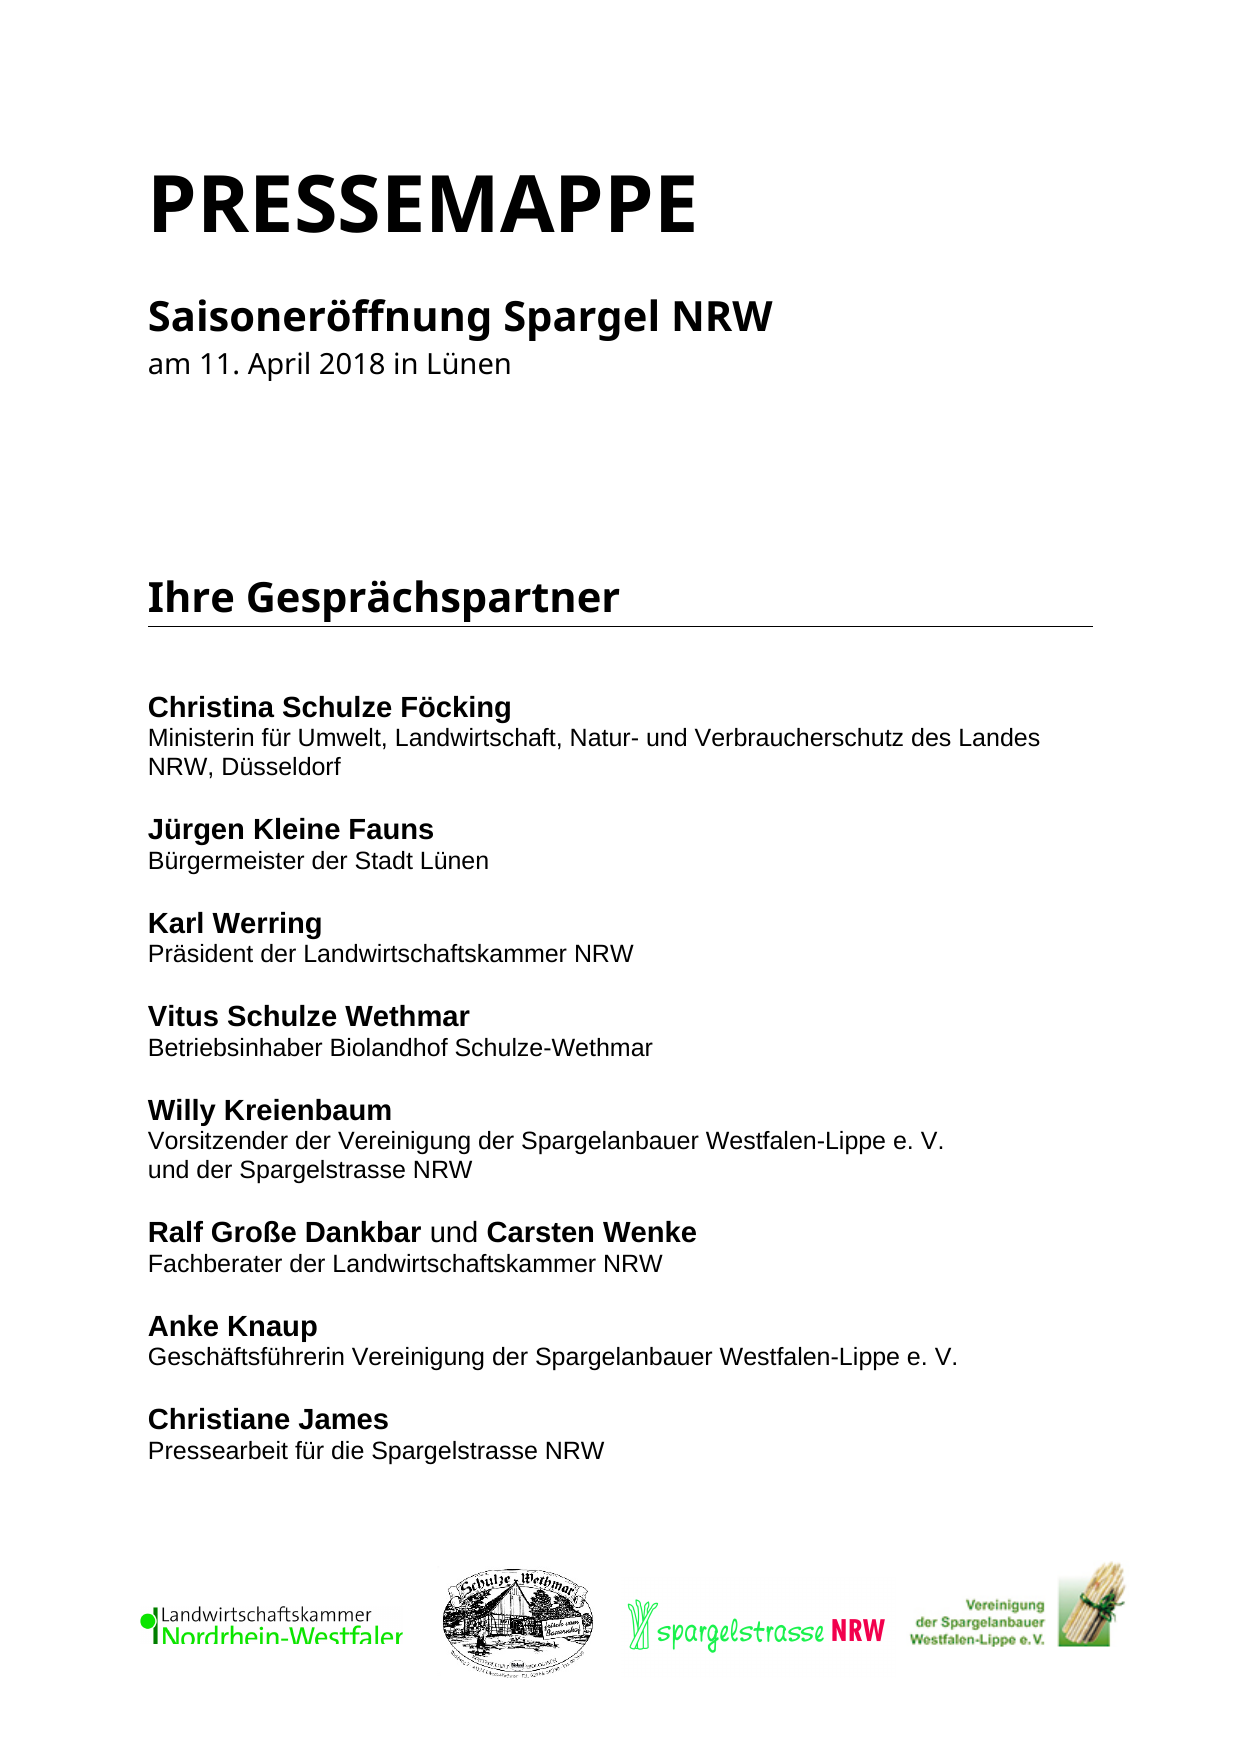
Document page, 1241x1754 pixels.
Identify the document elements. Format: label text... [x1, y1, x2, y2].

text Bürgermeister der Stadt Lünen [148, 846, 1093, 874]
text Saisoneröffnung Spargel NRW [148, 287, 1093, 343]
text Christiane James [148, 1402, 1093, 1436]
text Vorsitzender der Vereinigung der Spargelanbauer Westfalen-Lippe e. V. [148, 1126, 1093, 1155]
text Fachberater der Landwirtschaftskammer NRW [148, 1248, 1093, 1277]
text Betriebsinhaber Biolandhof Schulze-Wethmar [148, 1033, 1093, 1061]
picture [140, 1606, 403, 1644]
text Präsident der Landwirtschaftskammer NRW [148, 939, 1093, 968]
text Vitus Schulze Wethmar [148, 999, 1093, 1033]
text Anke Knaup [148, 1308, 1093, 1342]
text Ihre Gesprächspartner [148, 568, 1093, 626]
picture [435, 1566, 595, 1676]
text PRESSEMAPPE [148, 148, 1093, 255]
text am 11. April 2018 in Lünen [148, 343, 1093, 383]
text Christina Schulze Föcking [148, 690, 1093, 723]
text Karl Werring [148, 906, 1093, 939]
picture [621, 1577, 896, 1678]
picture [902, 1560, 1155, 1648]
text Pressearbeit für die Spargelstrasse NRW [148, 1436, 1093, 1464]
text Ministerin für Umwelt, Landwirtschaft, Natur- und Verbraucherschutz des Landes NRW, Düsseldorf [148, 723, 1093, 781]
text Ralf Große Dankbar und Carsten Wenke [148, 1215, 1093, 1248]
text Geschäftsführerin Vereinigung der Spargelanbauer Westfalen-Lippe e. V. [148, 1342, 1093, 1371]
text Willy Kreienbaum [148, 1093, 1093, 1126]
text und der Spargelstrasse NRW [148, 1155, 1093, 1184]
text Jürgen Kleine Fauns [148, 812, 1093, 846]
